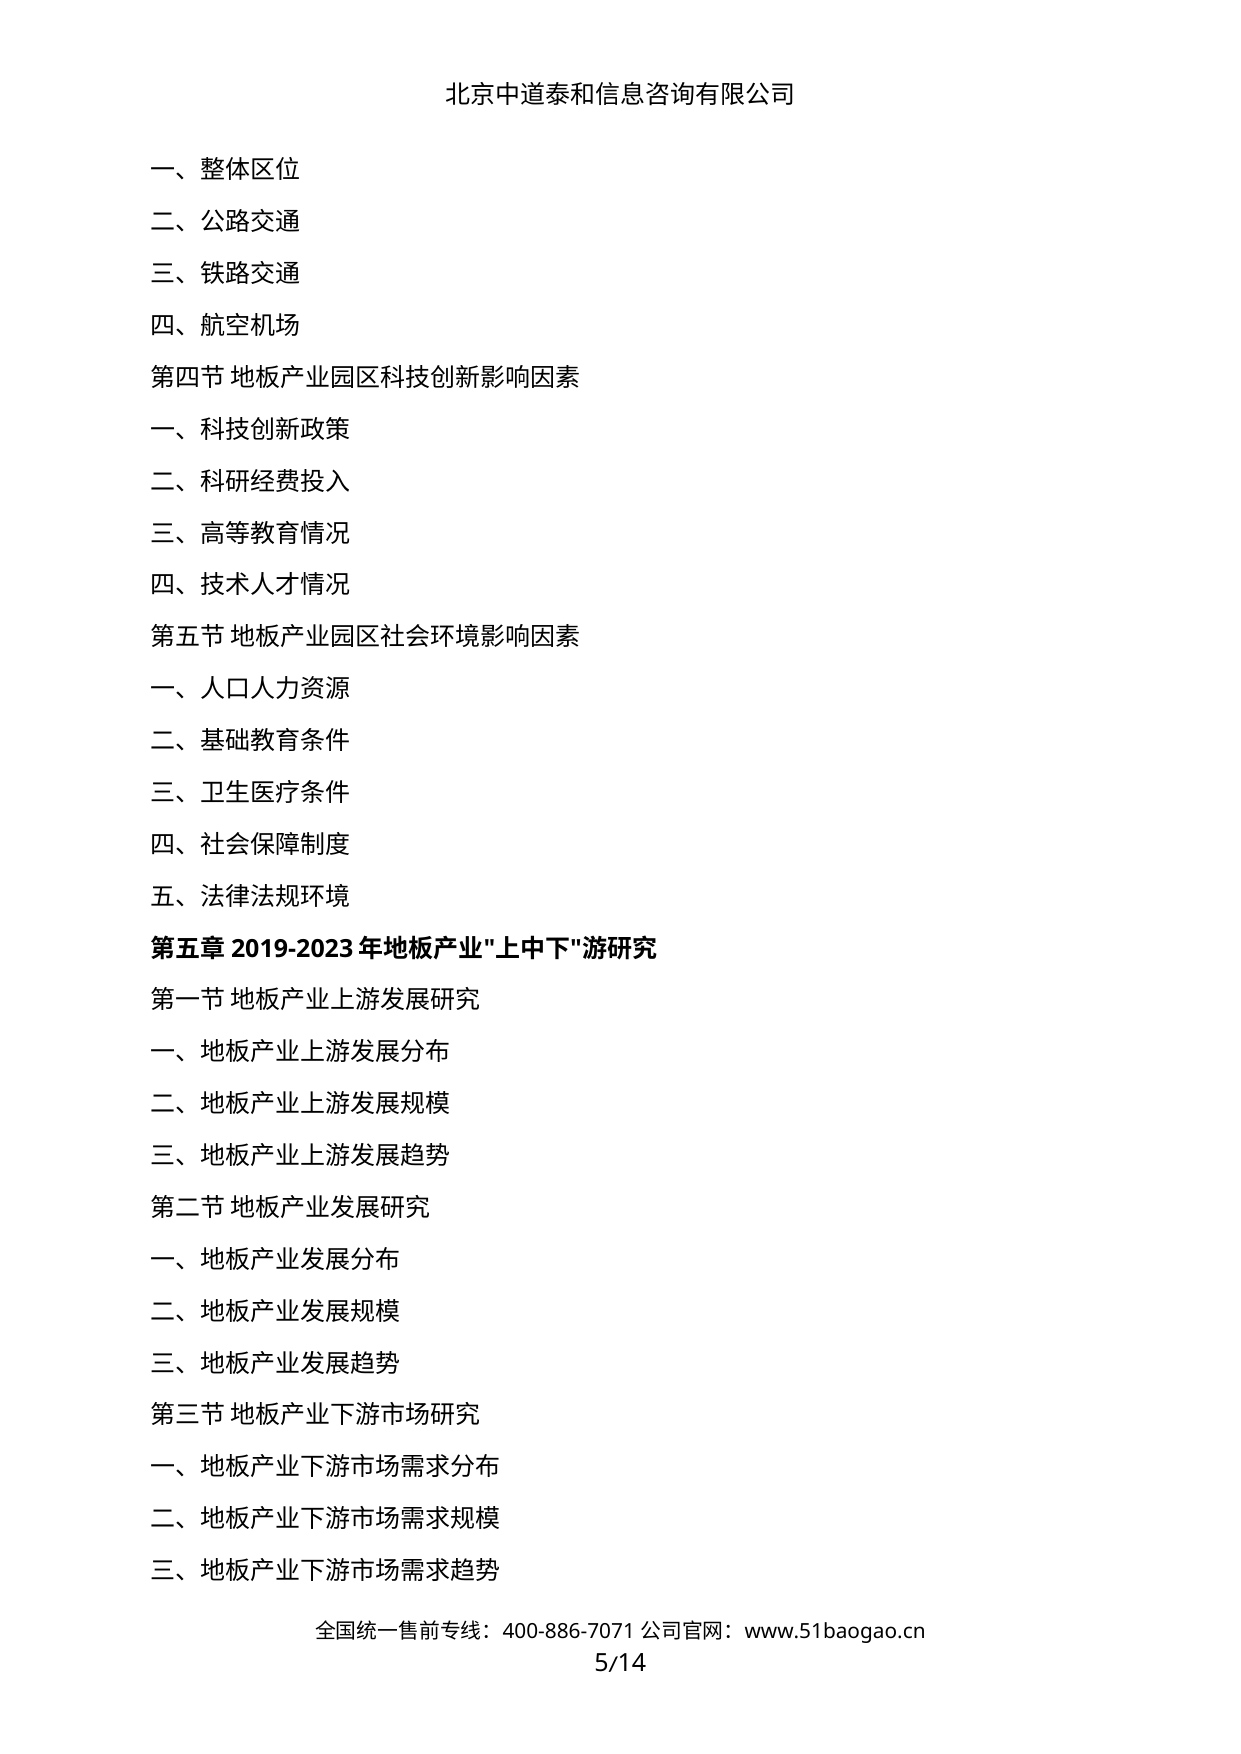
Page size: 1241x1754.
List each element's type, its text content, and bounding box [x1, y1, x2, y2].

text 一、地板产业发展分布 [150, 1239, 1090, 1276]
text 一、整体区位 [150, 150, 1090, 186]
text 五、法律法规环境 [150, 876, 1090, 912]
text 第三节 地板产业下游市场研究 [150, 1395, 1090, 1431]
text 三、卫生医疗条件 [150, 772, 1090, 809]
text 第一节 地板产业上游发展研究 [150, 980, 1090, 1016]
text 第五章 2019-2023年地板产业"上中下"游研究 [150, 928, 1090, 964]
text 一、科技创新政策 [150, 409, 1090, 446]
text 四、技术人才情况 [150, 565, 1090, 601]
text 三、高等教育情况 [150, 513, 1090, 549]
text 第四节 地板产业园区科技创新影响因素 [150, 357, 1090, 394]
text 一、地板产业上游发展分布 [150, 1032, 1090, 1068]
text 二、地板产业上游发展规模 [150, 1084, 1090, 1120]
text 四、航空机场 [150, 306, 1090, 342]
text 二、公路交通 [150, 202, 1090, 238]
text 三、地板产业发展趋势 [150, 1343, 1090, 1379]
text 三、铁路交通 [150, 254, 1090, 290]
text 二、地板产业下游市场需求规模 [150, 1499, 1090, 1535]
text 第五节 地板产业园区社会环境影响因素 [150, 617, 1090, 653]
text 三、地板产业上游发展趋势 [150, 1136, 1090, 1172]
text 一、地板产业下游市场需求分布 [150, 1447, 1090, 1483]
text 二、基础教育条件 [150, 721, 1090, 757]
text 三、地板产业下游市场需求趋势 [150, 1551, 1090, 1587]
text 第二节 地板产业发展研究 [150, 1187, 1090, 1224]
text 二、地板产业发展规模 [150, 1291, 1090, 1327]
text 一、人口人力资源 [150, 669, 1090, 705]
text 二、科研经费投入 [150, 461, 1090, 497]
text 四、社会保障制度 [150, 824, 1090, 861]
